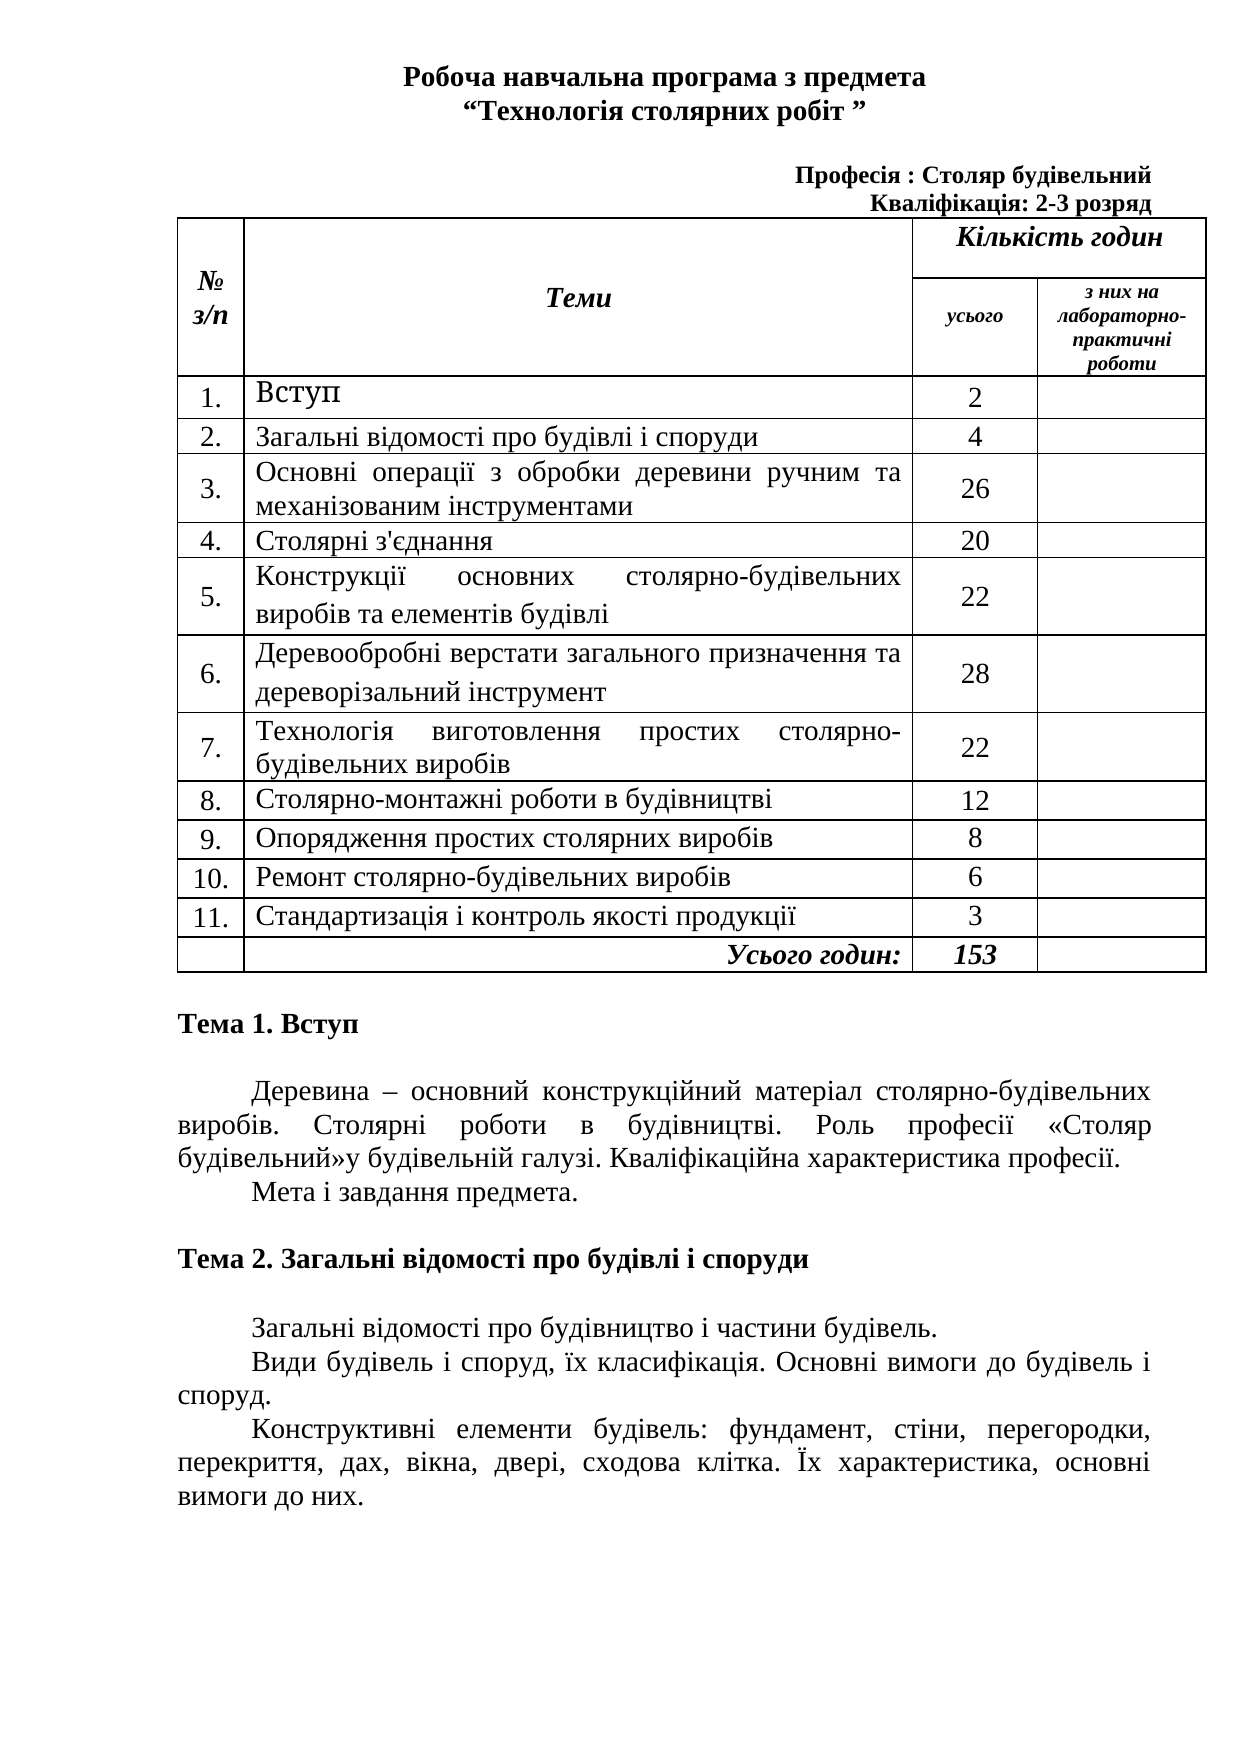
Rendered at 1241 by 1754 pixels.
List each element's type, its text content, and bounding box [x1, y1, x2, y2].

table_cell Вступ [245, 377, 912, 418]
table_cell [1038, 938, 1205, 971]
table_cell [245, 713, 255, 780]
table_cell 6 [913, 860, 1037, 897]
table_cell [1038, 377, 1205, 418]
table_header № з/п [178, 219, 243, 375]
table_header Теми [245, 219, 912, 375]
text Види будівель і споруд, їх класифікація. Основні вимоги до будівель і споруд. [177, 1344, 1152, 1411]
table_cell [1038, 636, 1205, 711]
table_cell Деревообробні верстати загального призначення та дереворізальний інструмент [245, 636, 912, 711]
table_cell 26 [913, 454, 1037, 521]
table_cell 3. [178, 454, 243, 521]
text Професія : Столяр будівельний [177, 160, 1152, 188]
table_cell [178, 938, 209, 971]
table_cell [1038, 899, 1205, 936]
table_cell 12 [913, 782, 1037, 819]
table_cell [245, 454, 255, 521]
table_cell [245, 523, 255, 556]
table_cell 3 [913, 899, 1037, 936]
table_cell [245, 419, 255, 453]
table_cell з них на лабораторно-практичні роботи [1038, 279, 1205, 375]
table_cell 8 [913, 821, 1037, 858]
table_cell 2 [913, 377, 1037, 418]
table_cell 28 [913, 636, 1037, 711]
text Конструктивні елементи будівель: фундамент, стіни, перегородки, перекриття, дах, вікна, двері, сходова клітка. Їх характеристика, основні вимоги до них. [177, 1411, 1152, 1511]
table_cell 7. [178, 713, 243, 780]
table_cell [1038, 454, 1205, 521]
table_cell 11. [178, 899, 243, 936]
table_cell 22 [913, 713, 1037, 780]
table_cell Столярно-монтажні роботи в будівництві [245, 782, 912, 819]
table_cell Опорядження простих столярних виробів [245, 821, 912, 858]
text Деревина – основний конструкційний матеріал столярно-будівельних виробів. Столярні роботи в будівництві. Роль професії «Столяр будівельний»у будівельній галузі. Кваліфікаційна характеристика професії. [177, 1073, 1152, 1174]
table_cell 5. [178, 558, 243, 634]
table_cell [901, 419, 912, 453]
text Тема 2. Загальні відомості про будівлі і споруди [177, 1241, 1152, 1274]
table_cell Усього годин: [245, 938, 912, 971]
table_cell [1038, 821, 1205, 858]
table_cell 9. [178, 821, 243, 858]
table_cell 4. [178, 523, 243, 556]
table_cell [1038, 860, 1205, 897]
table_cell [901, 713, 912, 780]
text “Технологія столярних робіт ” [177, 93, 1152, 126]
table_header Кількість годин [913, 219, 1205, 277]
table_cell [1038, 782, 1205, 819]
table_cell [233, 938, 243, 971]
table_cell [1038, 713, 1205, 780]
table_cell [1038, 419, 1205, 453]
table_cell 22 [913, 558, 1037, 634]
text Робоча навчальна програма з предмета [177, 59, 1152, 93]
text Загальні відомості про будівництво і частини будівель. [177, 1310, 1152, 1344]
text Кваліфікація: 2-3 розряд [177, 188, 1152, 217]
table_cell Конструкції основних столярно-будівельних виробів та елементів будівлі [245, 558, 912, 634]
table_cell 8. [178, 782, 243, 819]
table_cell 10. [178, 860, 243, 897]
table_cell усього [913, 279, 1037, 375]
table_cell 6. [178, 636, 243, 711]
table_cell [1038, 558, 1205, 634]
table_cell Стандартизація і контроль якості продукції [245, 899, 912, 936]
table_cell 153 [913, 938, 1037, 971]
text Тема 1. Вступ [177, 1006, 1152, 1040]
table_cell 1. [178, 377, 243, 418]
table_cell 2. [178, 419, 243, 453]
table_cell [1038, 523, 1205, 556]
table_cell Ремонт столярно-будівельних виробів [245, 860, 912, 897]
text Мета і завдання предмета. [177, 1174, 1152, 1207]
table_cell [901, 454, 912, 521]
